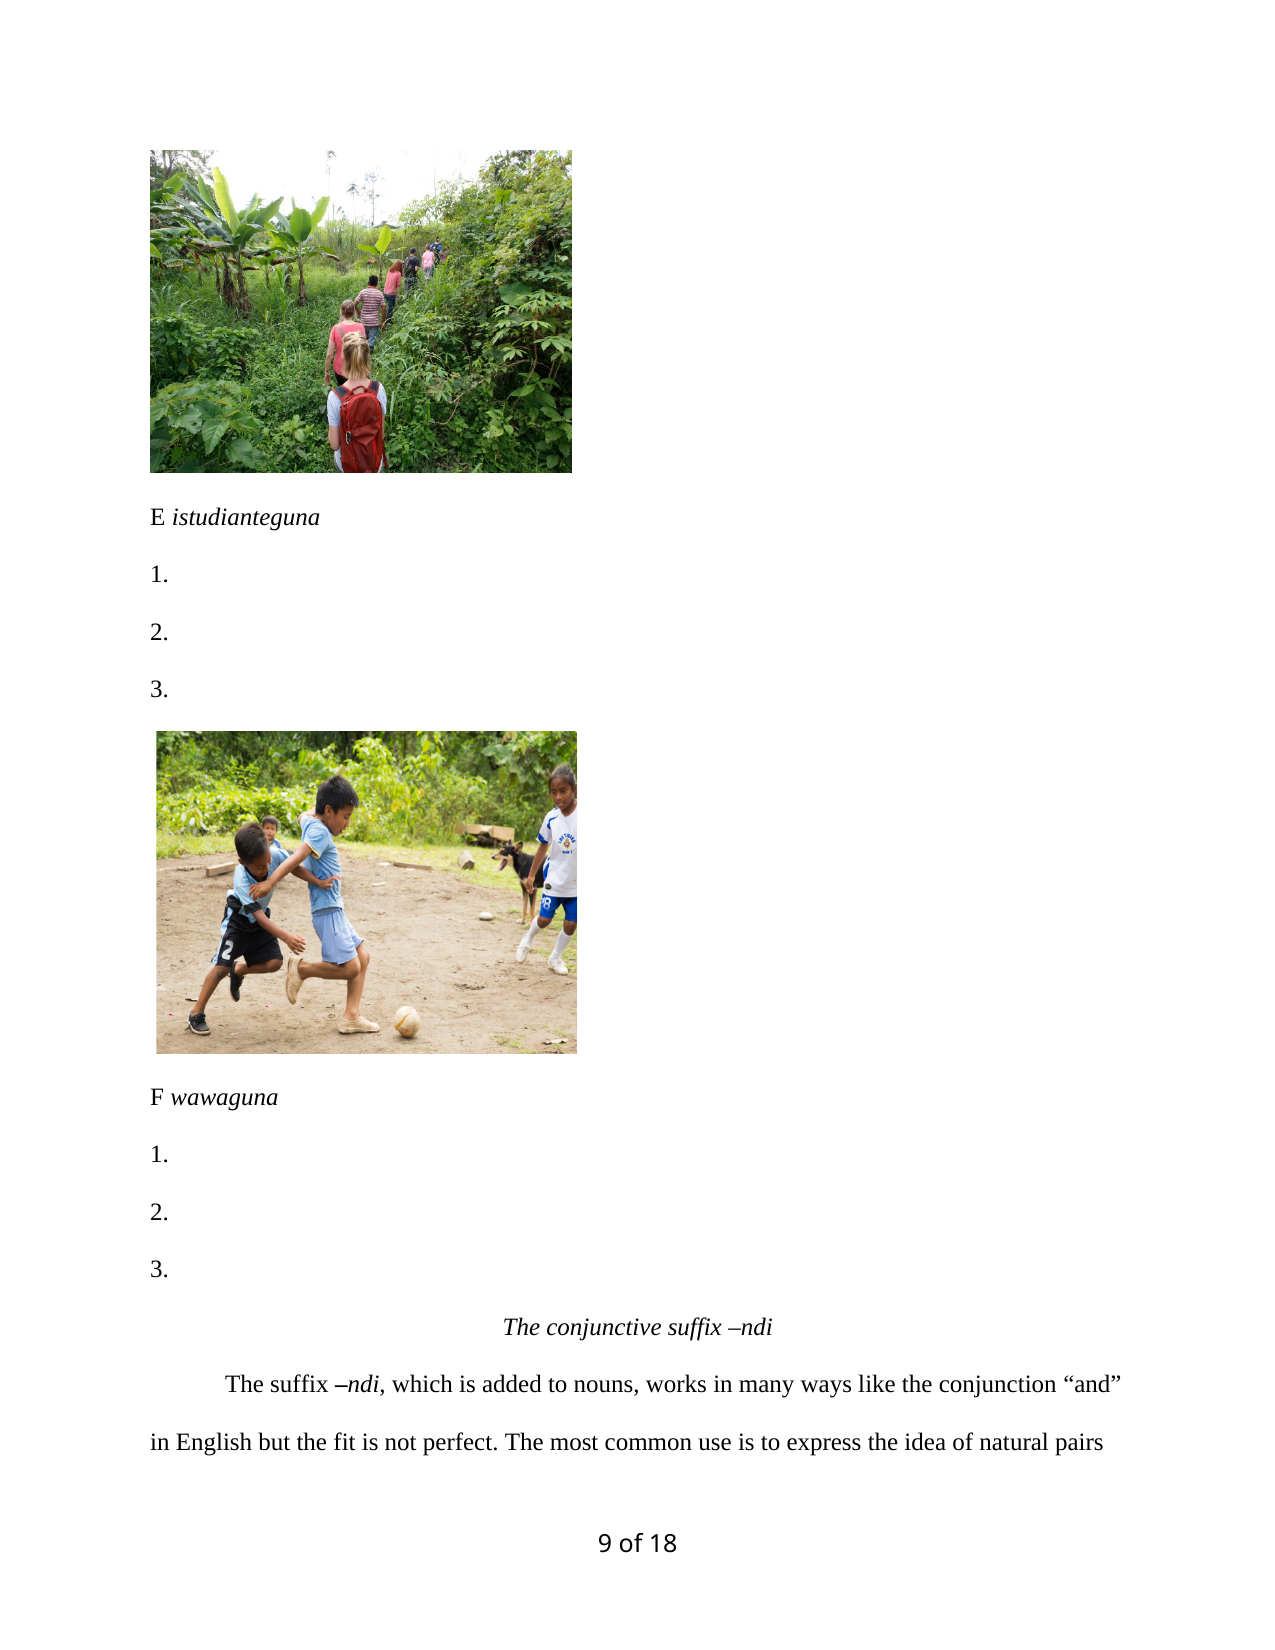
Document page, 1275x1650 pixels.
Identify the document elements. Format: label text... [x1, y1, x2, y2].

text E istudianteguna [150, 502, 1125, 530]
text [150, 1369, 1125, 1456]
text 3. [150, 674, 1125, 703]
text 1. [150, 1139, 1125, 1168]
text 1. [150, 559, 1125, 588]
text 3. [150, 1254, 1125, 1283]
picture [150, 150, 572, 473]
text The conjunctive suffix –ndi [150, 1312, 1125, 1341]
text F wawaguna [150, 1082, 1125, 1111]
text 2. [150, 1197, 1125, 1226]
picture [156, 731, 578, 1054]
text 2. [150, 617, 1125, 645]
